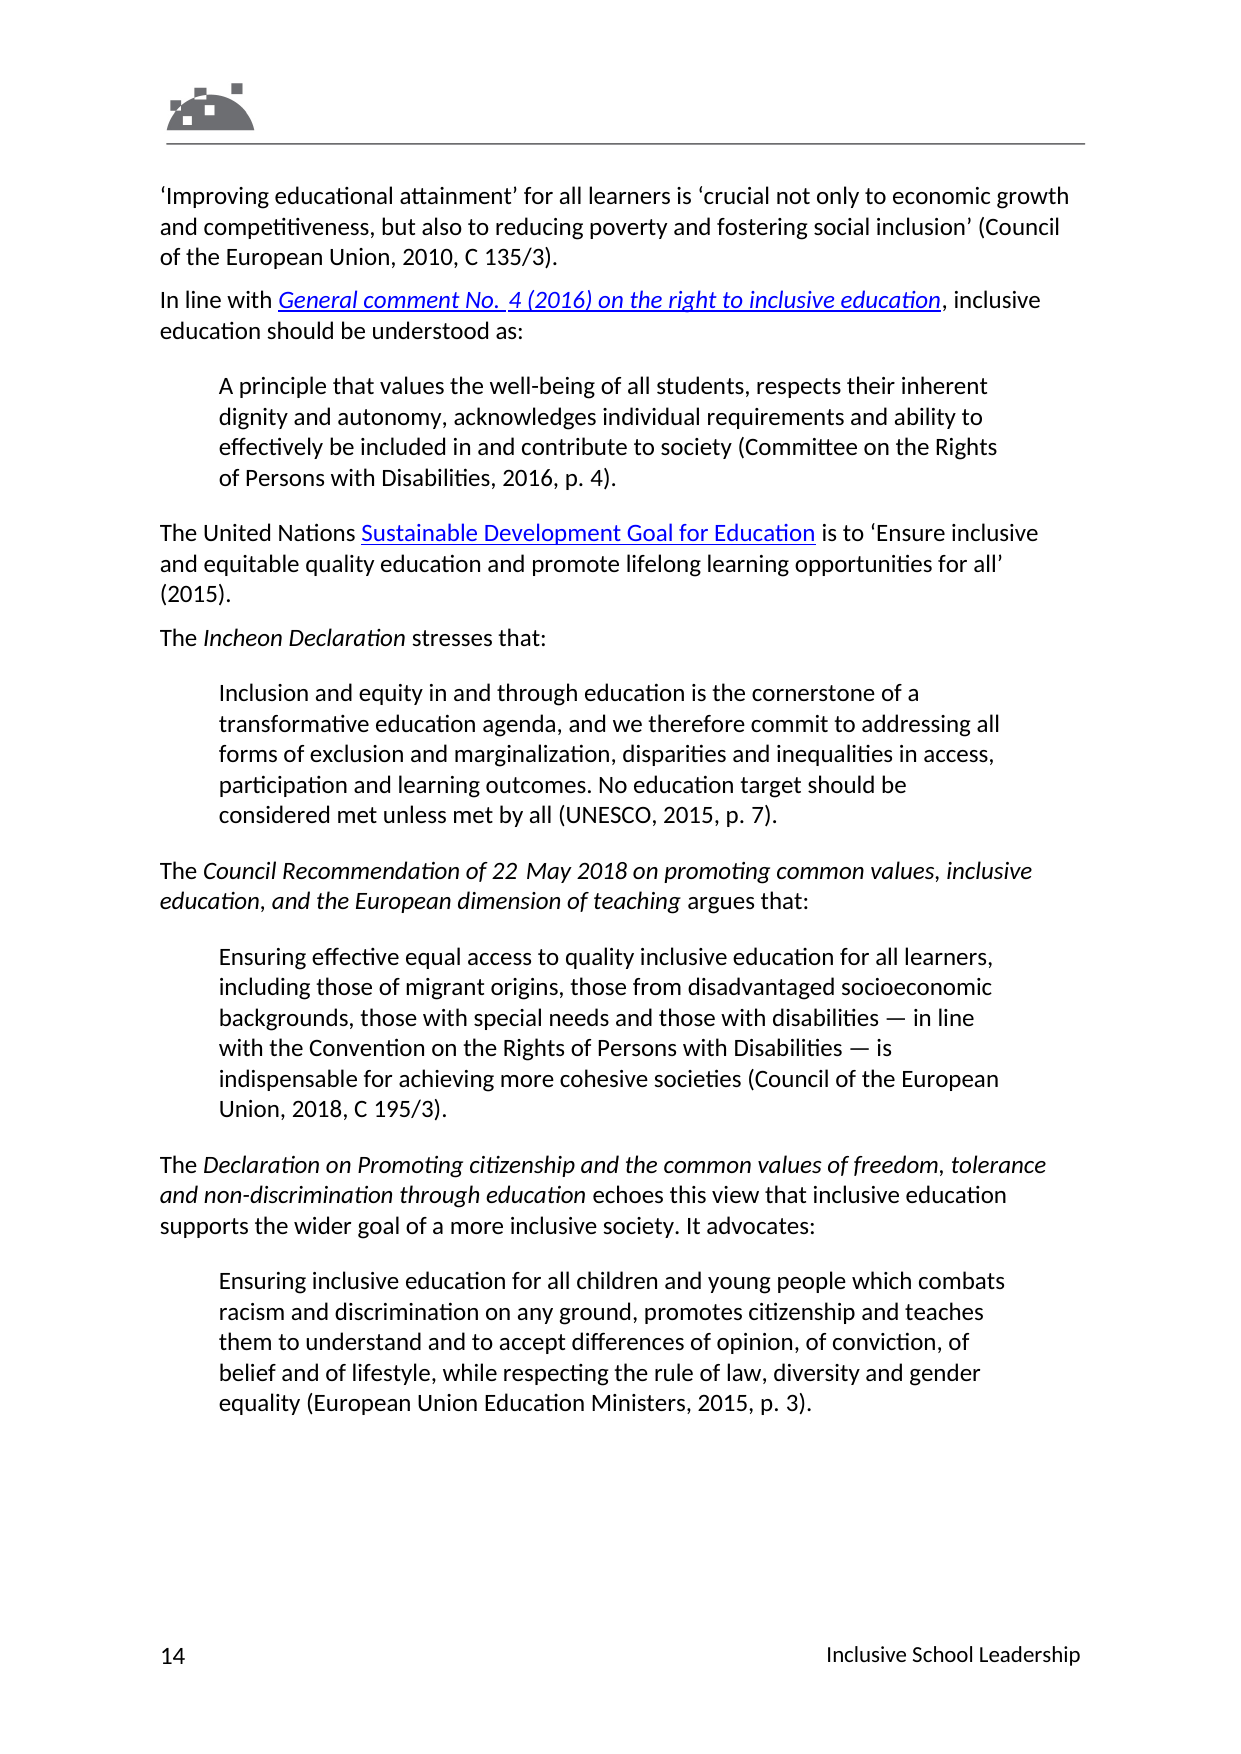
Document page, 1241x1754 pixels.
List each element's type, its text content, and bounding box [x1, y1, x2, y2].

text The Incheon Declaration stresses that: [159, 622, 1081, 652]
text The Council Recommendation of 22 May 2018 on promoting common values, inclusive education, and the European dimension of teaching argues that: [159, 855, 1081, 916]
text The Declaration on Promoting citizenship and the common values of freedom, tolerance and non-discrimination through education echoes this view that inclusive education supports the wider goal of a more inclusive society. It advocates: [159, 1149, 1081, 1241]
text ‘Improving educational attainment’ for all learners is ‘crucial not only to economic growth and competitiveness, but also to reducing poverty and fostering social inclusion’ (Council of the European Union, 2010, C 135/3). [159, 180, 1081, 272]
text Ensuring effective equal access to quality inclusive education for all learners, including those of migrant origins, those from disadvantaged socioeconomic backgrounds, those with special needs and those with disabilities — in line with the Convention on the Rights of Persons with Disabilities — is indispensable for achieving more cohesive societies (Council of the European Union, 2018, C 195/3). [218, 941, 1022, 1124]
text The United Nations Sustainable Development Goal for Education is to ‘Ensure inclusive and equitable quality education and promote lifelong learning opportunities for all’ (2015). [159, 518, 1081, 609]
text Inclusion and equity in and through education is the cornerstone of a transformative education agenda, and we therefore commit to addressing all forms of exclusion and marginalization, disparities and inequalities in access, participation and learning outcomes. No education target should be considered met unless met by all (UNESCO, 2015, p. 7). [218, 677, 1022, 830]
text In line with General comment No. 4 (2016) on the right to inclusive education, inclusive education should be understood as: [159, 284, 1081, 346]
picture [159, 73, 1090, 152]
text A principle that values the well-being of all students, respects their inherent dignity and autonomy, acknowledges individual requirements and ability to effectively be included in and contribute to society (Committee on the Rights of Persons with Disabilities, 2016, p. 4). [218, 371, 1022, 493]
text Ensuring inclusive education for all children and young people which combats racism and discrimination on any ground, promotes citizenship and teaches them to understand and to accept differences of opinion, of conviction, of belief and of lifestyle, while respecting the rule of law, diversity and gender equality (European Union Education Ministers, 2015, p. 3). [218, 1266, 1022, 1418]
